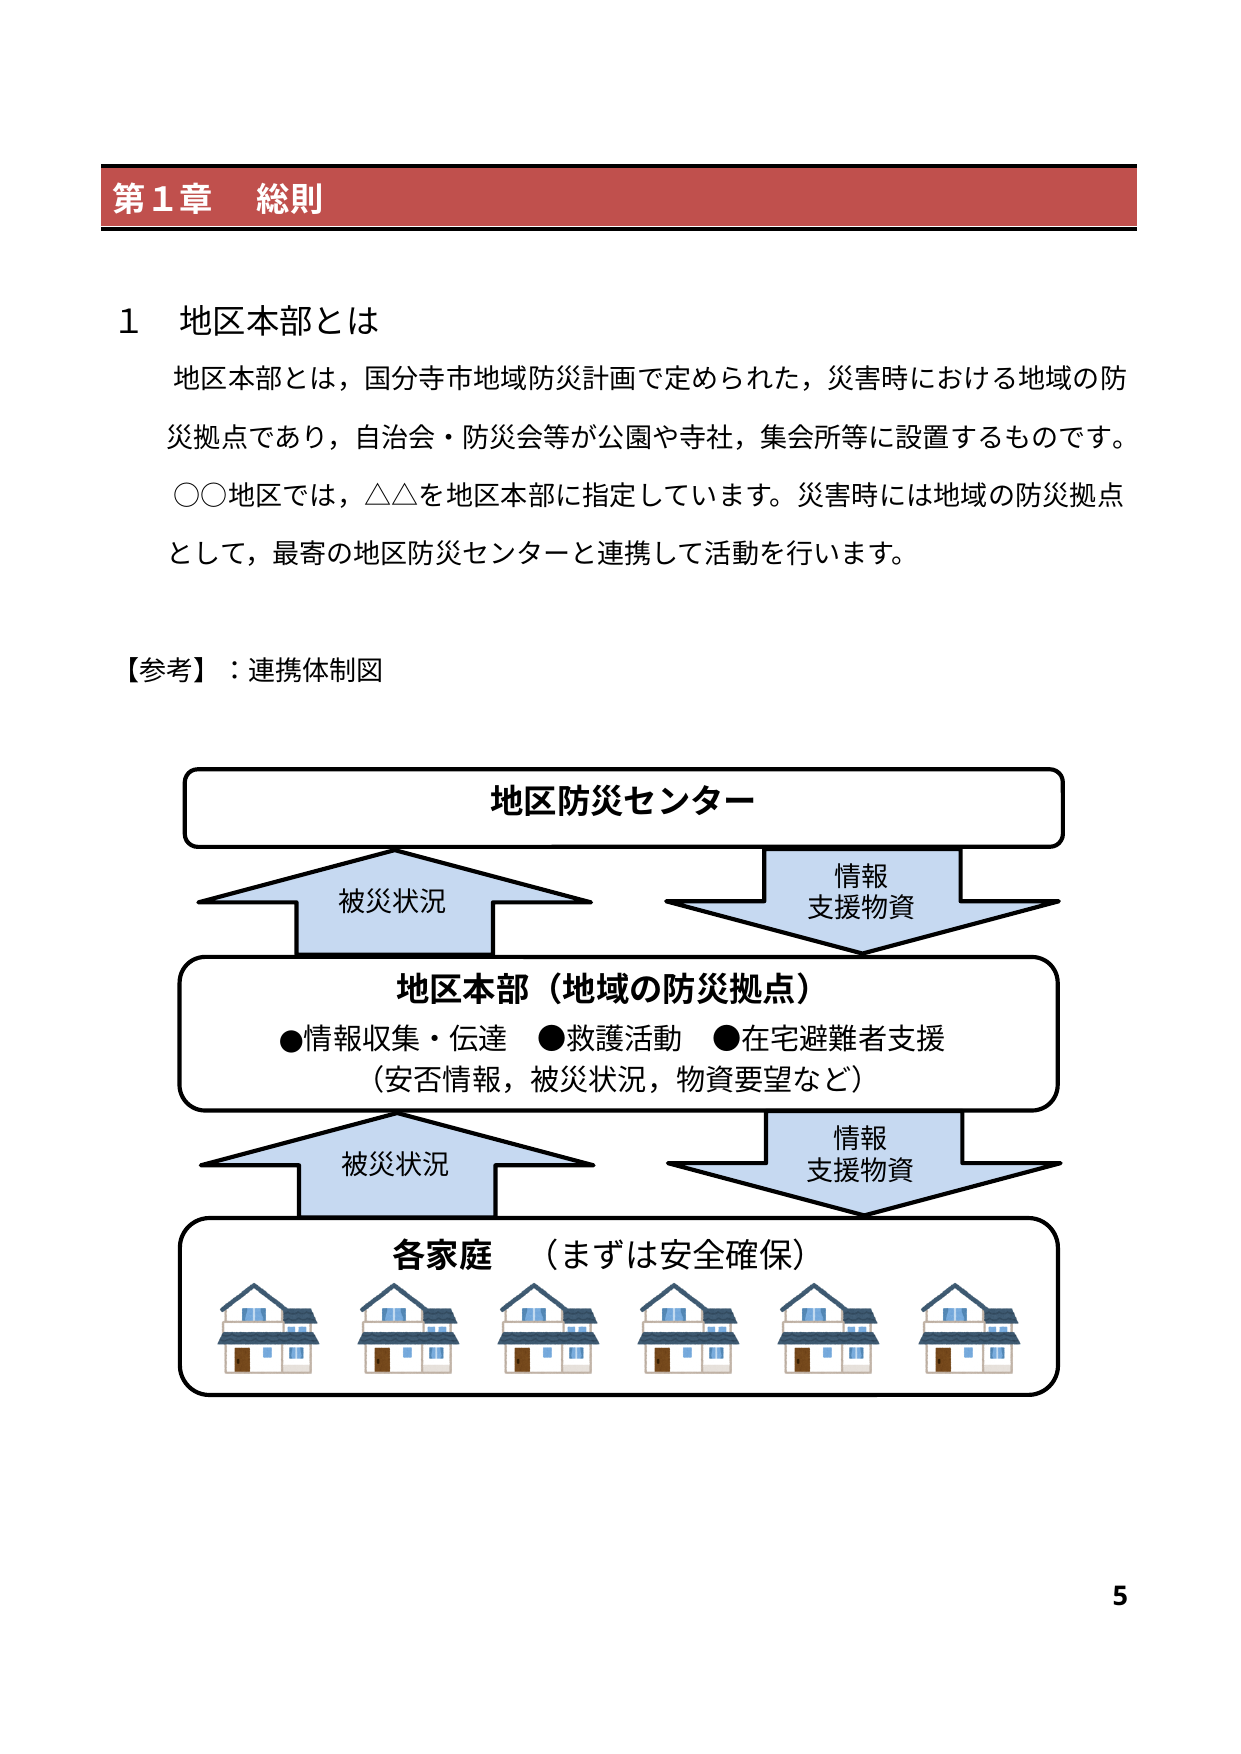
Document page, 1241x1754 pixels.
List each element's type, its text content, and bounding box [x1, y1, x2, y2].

picture [215, 1280, 322, 1378]
table_header 第１章 [101, 168, 245, 226]
picture [916, 1280, 1023, 1378]
table_header 総則 [245, 168, 1137, 226]
picture [775, 1280, 882, 1378]
picture [495, 1280, 602, 1378]
text ○○地区では，△△を地区本部に指定しています。災害時には地域の防災拠点として，最寄の地区防災センターと連携して活動を行います。 [112, 464, 1128, 581]
text 地区本部とは，国分寺市地域防災計画で定められた，災害時における地域の防災拠点であり，自治会・防災会等が公園や寺社，集会所等に設置するものです。 [112, 348, 1128, 464]
picture [355, 1280, 462, 1378]
text 【参考】：連携体制図 [112, 639, 1128, 698]
text １ 地区本部とは [112, 289, 1128, 348]
picture [635, 1280, 742, 1378]
